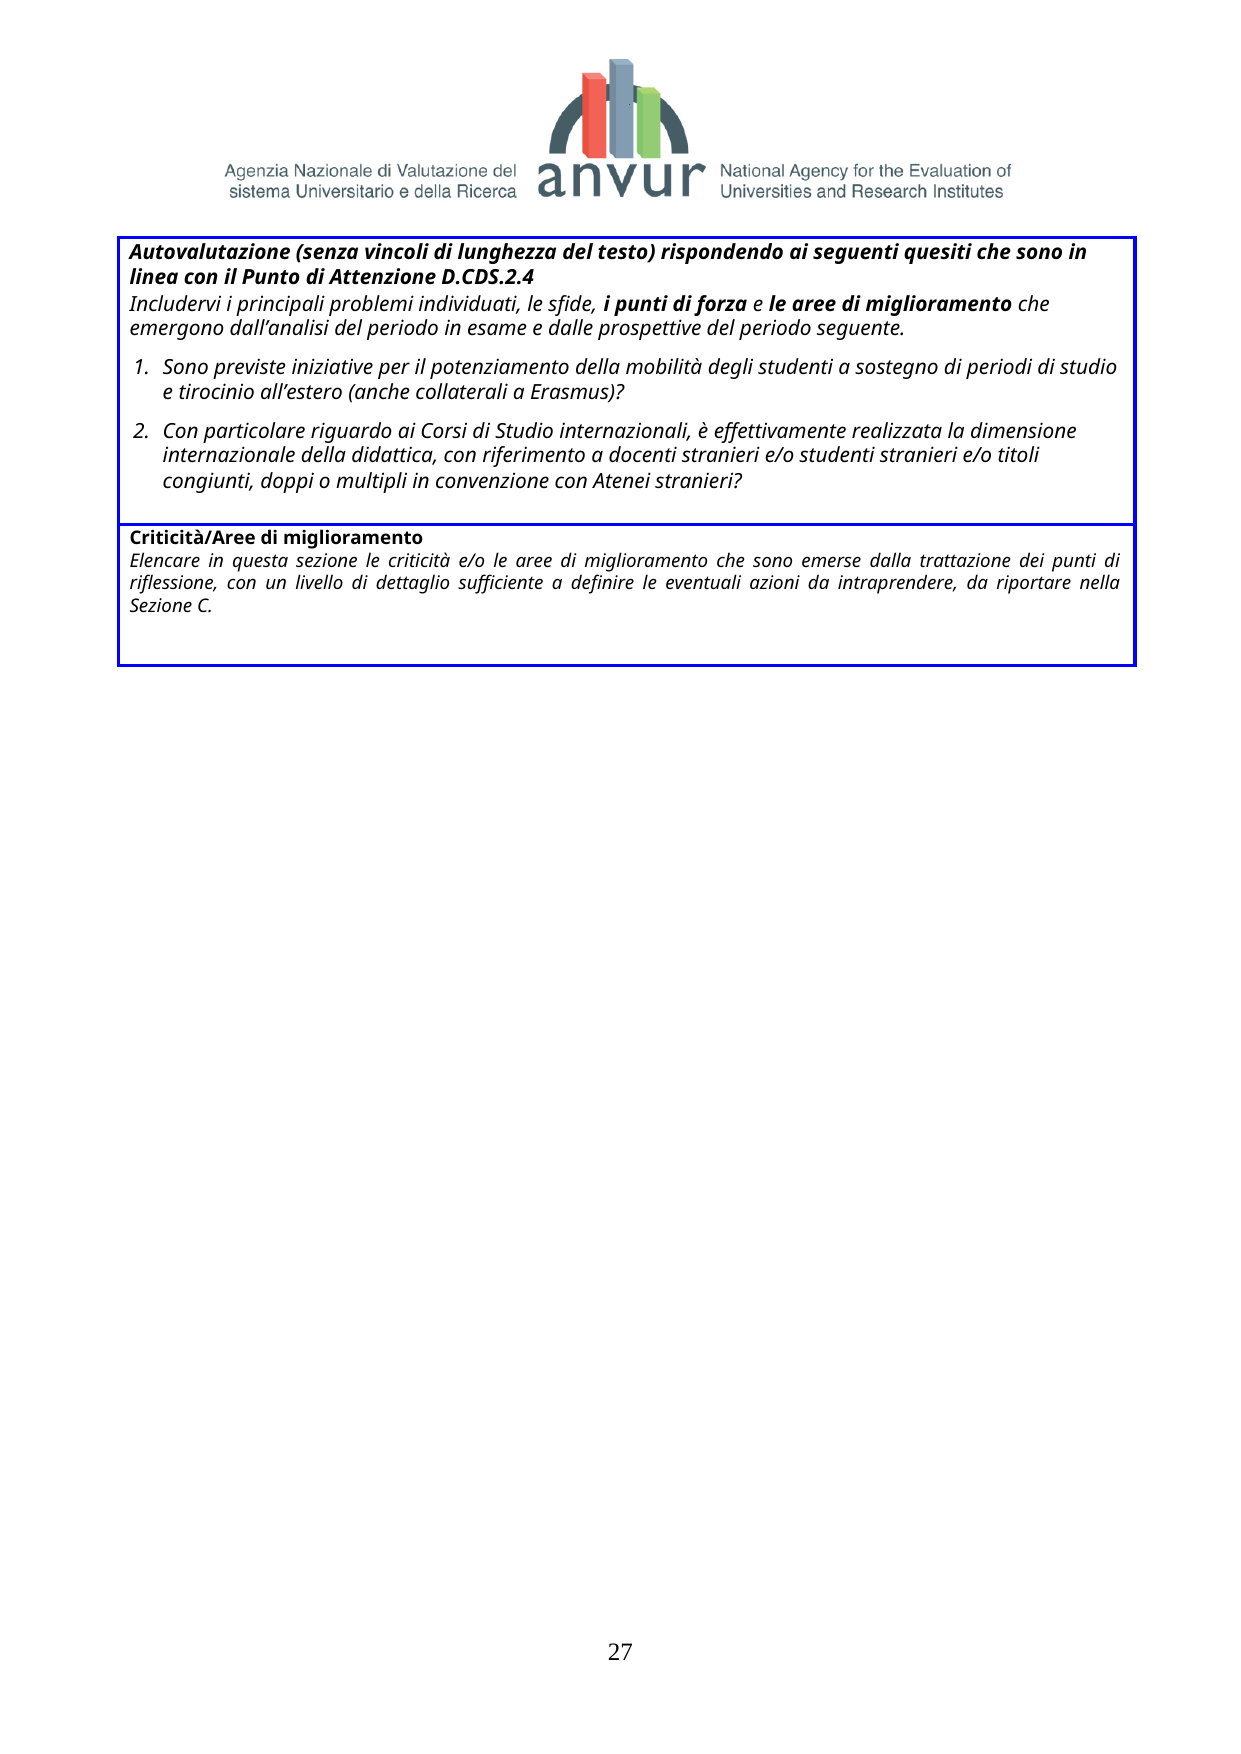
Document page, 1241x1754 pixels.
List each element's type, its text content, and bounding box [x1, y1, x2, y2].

table_cell Criticità/Aree di miglioramento Elencare in questa sezione le criticità e/o le aree di miglioramento che sono emerse dalla trattazione dei punti di riflessione, con un livello di dettaglio sufficiente a definire le eventuali azioni da intraprendere, da riportare nella Sezione C. [120, 526, 1133, 664]
picture [224, 59, 1016, 226]
table_header Autovalutazione (senza vincoli di lunghezza del testo) rispondendo ai seguenti quesiti che sono in linea con il Punto di Attenzione D.CDS.2.4 Includervi i principali problemi individuati, le sfide, i punti di forza e le aree di miglioramento che emergono dall’analisi del periodo in esame e dalle prospettive del periodo seguente. Sono previste iniziative per il potenziamento della mobilità degli studenti a sostegno di periodi di studio e tirocinio all’estero (anche collaterali a Erasmus)? Con particolare riguardo ai Corsi di Studio internazionali, è effettivamente realizzata la dimensione internazionale della didattica, con riferimento a docenti stranieri e/o studenti stranieri e/o titoli congiunti, doppi o multipli in convenzione con Atenei stranieri? [120, 239, 1133, 523]
